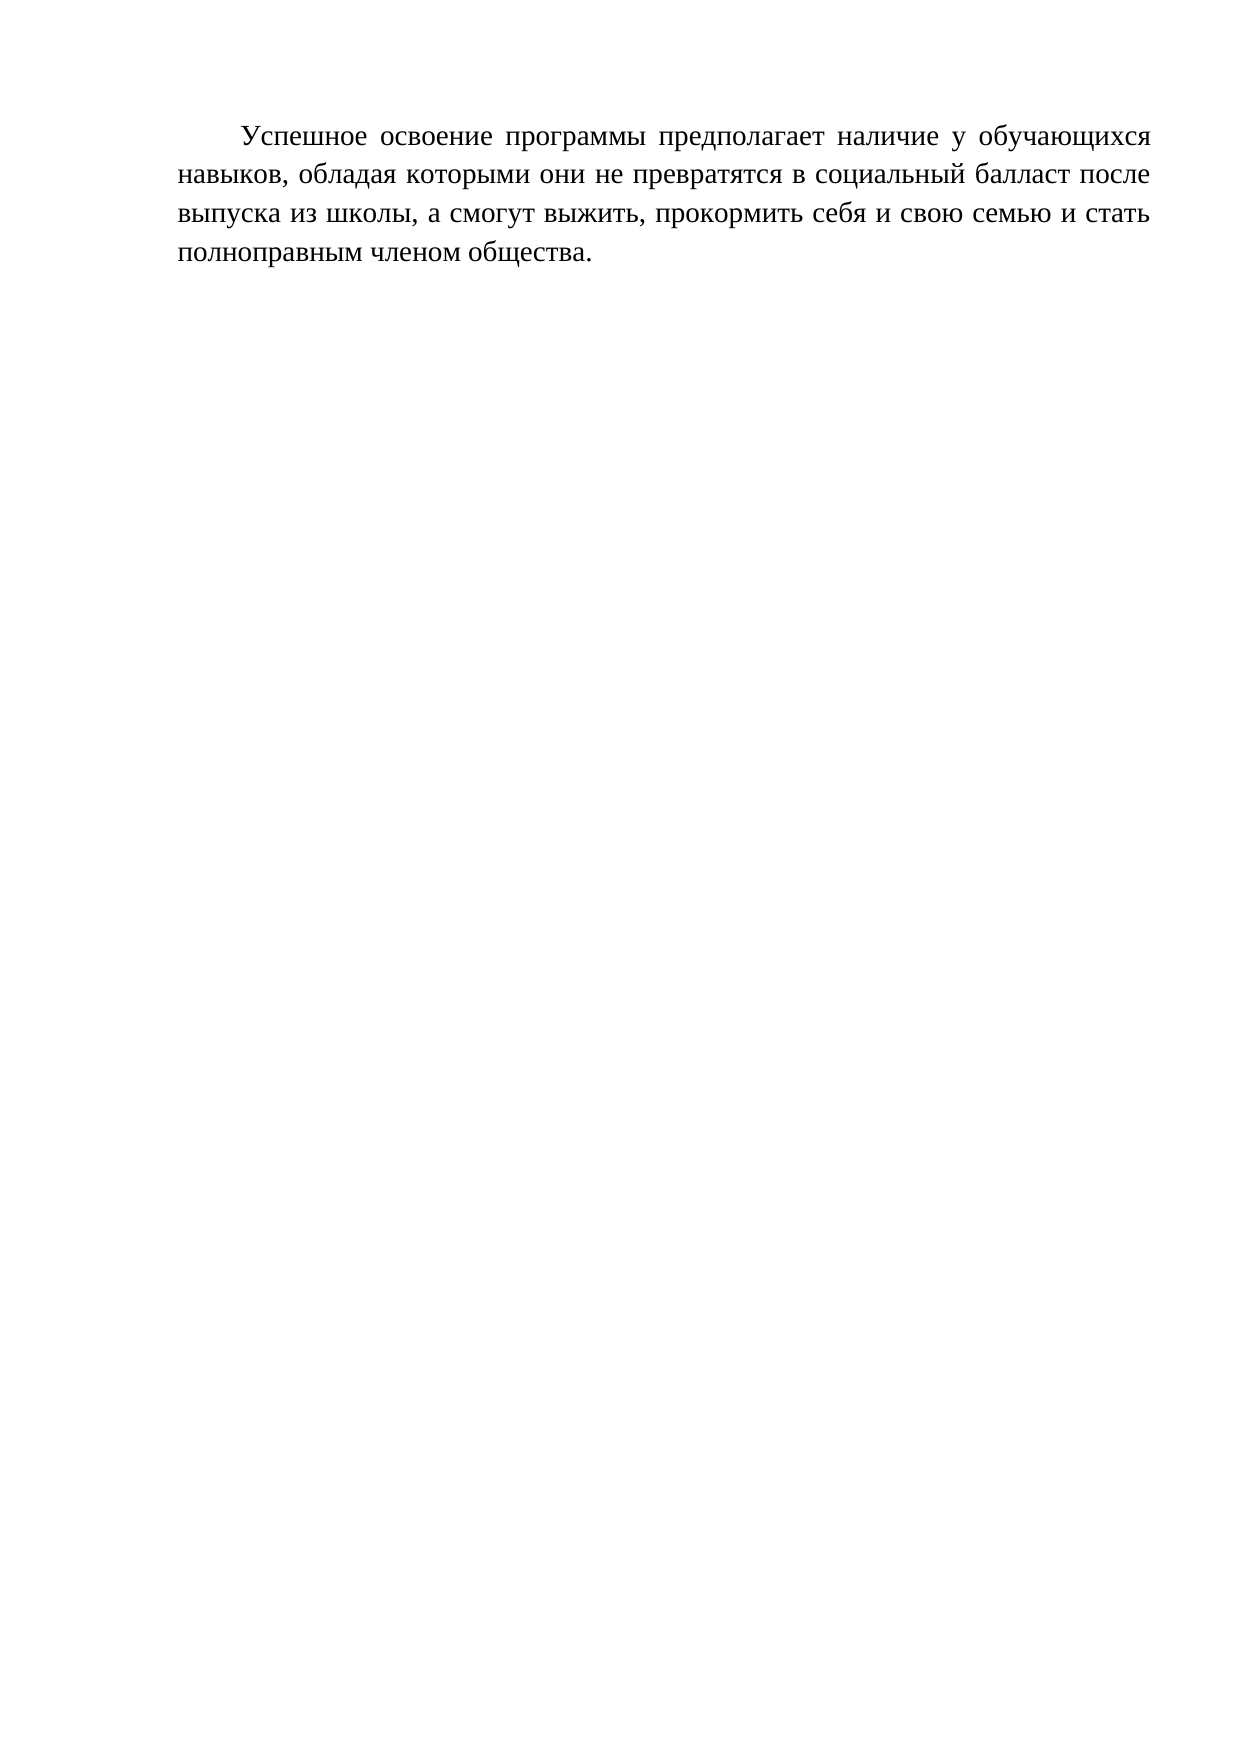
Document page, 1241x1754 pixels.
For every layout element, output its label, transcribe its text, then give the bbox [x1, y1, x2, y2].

text Успешное освоение программы предполагает наличие у обучающихся навыков, обладая которыми они не превратятся в социальный балласт после выпуска из школы, а смогут выжить, прокормить себя и свою семью и стать полноправным членом общества. [177, 118, 1152, 267]
